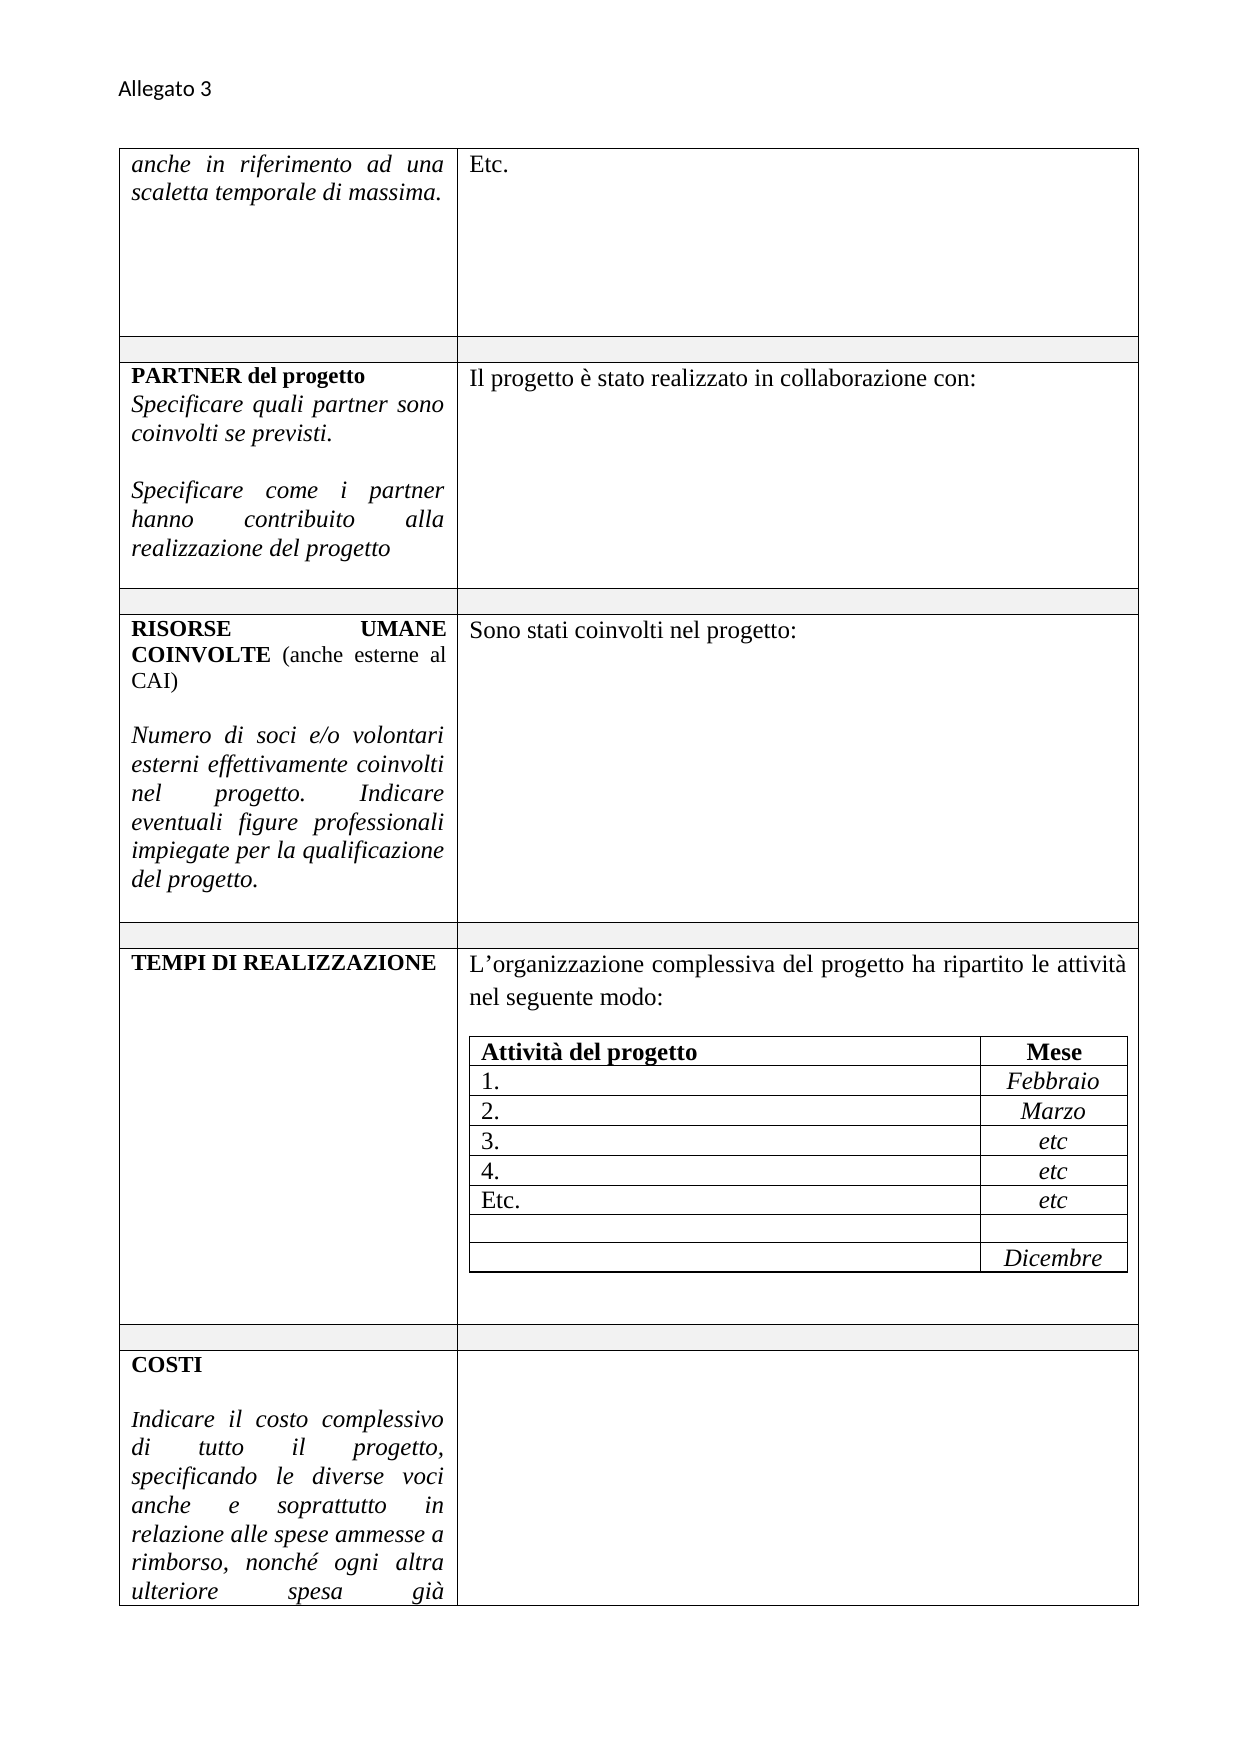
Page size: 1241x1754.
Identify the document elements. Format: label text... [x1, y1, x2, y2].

table_cell Il progetto è stato realizzato in collaborazione con: [458, 363, 1138, 588]
table_cell [458, 923, 1138, 948]
table_cell [120, 337, 457, 362]
table_cell [120, 923, 457, 948]
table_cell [120, 1351, 457, 1605]
table_cell RISORSE UMANE COINVOLTE (anche esterne al CAI) Numero di soci e/o volontari esterni effettivamente coinvolti nel progetto. Indicare eventuali figure professionali impiegate per la qualificazione del progetto. [120, 615, 457, 922]
table_cell [458, 589, 1138, 614]
table_cell TEMPI DI REALIZZAZIONE [120, 949, 457, 1324]
table_cell Sono stati coinvolti nel progetto: [458, 615, 1138, 922]
table_cell [458, 337, 1138, 362]
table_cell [458, 149, 1138, 336]
table_cell [458, 1351, 1138, 1605]
table_cell [458, 1325, 1138, 1350]
table_cell L’organizzazione complessiva del progetto ha ripartito le attività nel seguente modo: [458, 949, 1138, 1324]
table_cell [120, 589, 457, 614]
table_cell [120, 1325, 457, 1350]
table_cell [120, 149, 457, 336]
table_cell PARTNER del progetto Specificare quali partner sono coinvolti se previsti. Specificare come i partner hanno contribuito alla realizzazione del progetto [120, 363, 457, 588]
